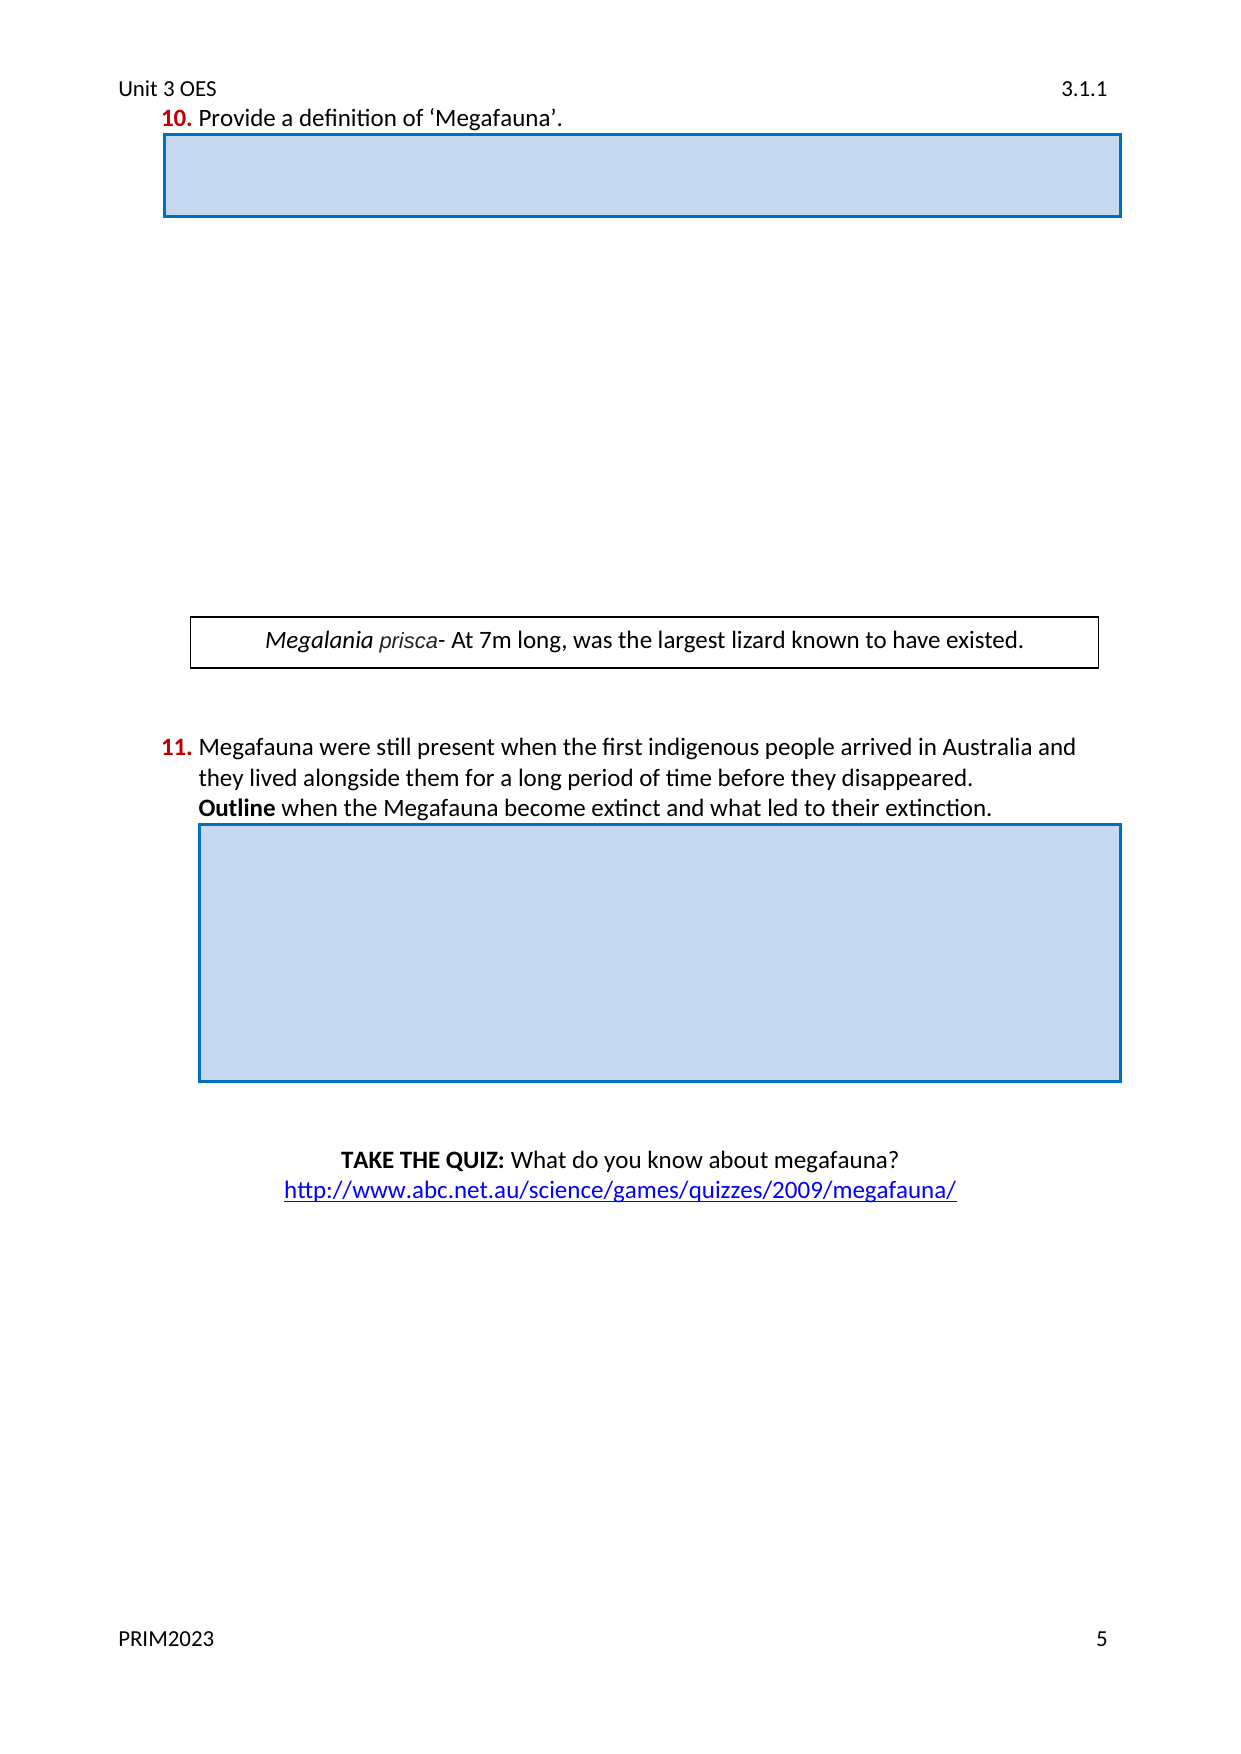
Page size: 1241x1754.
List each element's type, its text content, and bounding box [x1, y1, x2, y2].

list Megafauna were still present when the first indigenous people arrived in Australia and they lived alongside them for a long period of time before they disappeared. [161, 732, 1122, 793]
list Outline when the Megafauna become extinct and what led to their extinction. [198, 793, 1122, 823]
text http://www.abc.net.au/science/games/quizzes/2009/megafauna/ [118, 1175, 1122, 1205]
list Provide a definition of ‘Megafauna’. [161, 102, 1122, 132]
text TAKE THE QUIZ: What do you know about megafauna? [118, 1144, 1122, 1175]
table_header [201, 826, 1119, 1080]
table_header [166, 136, 1119, 215]
